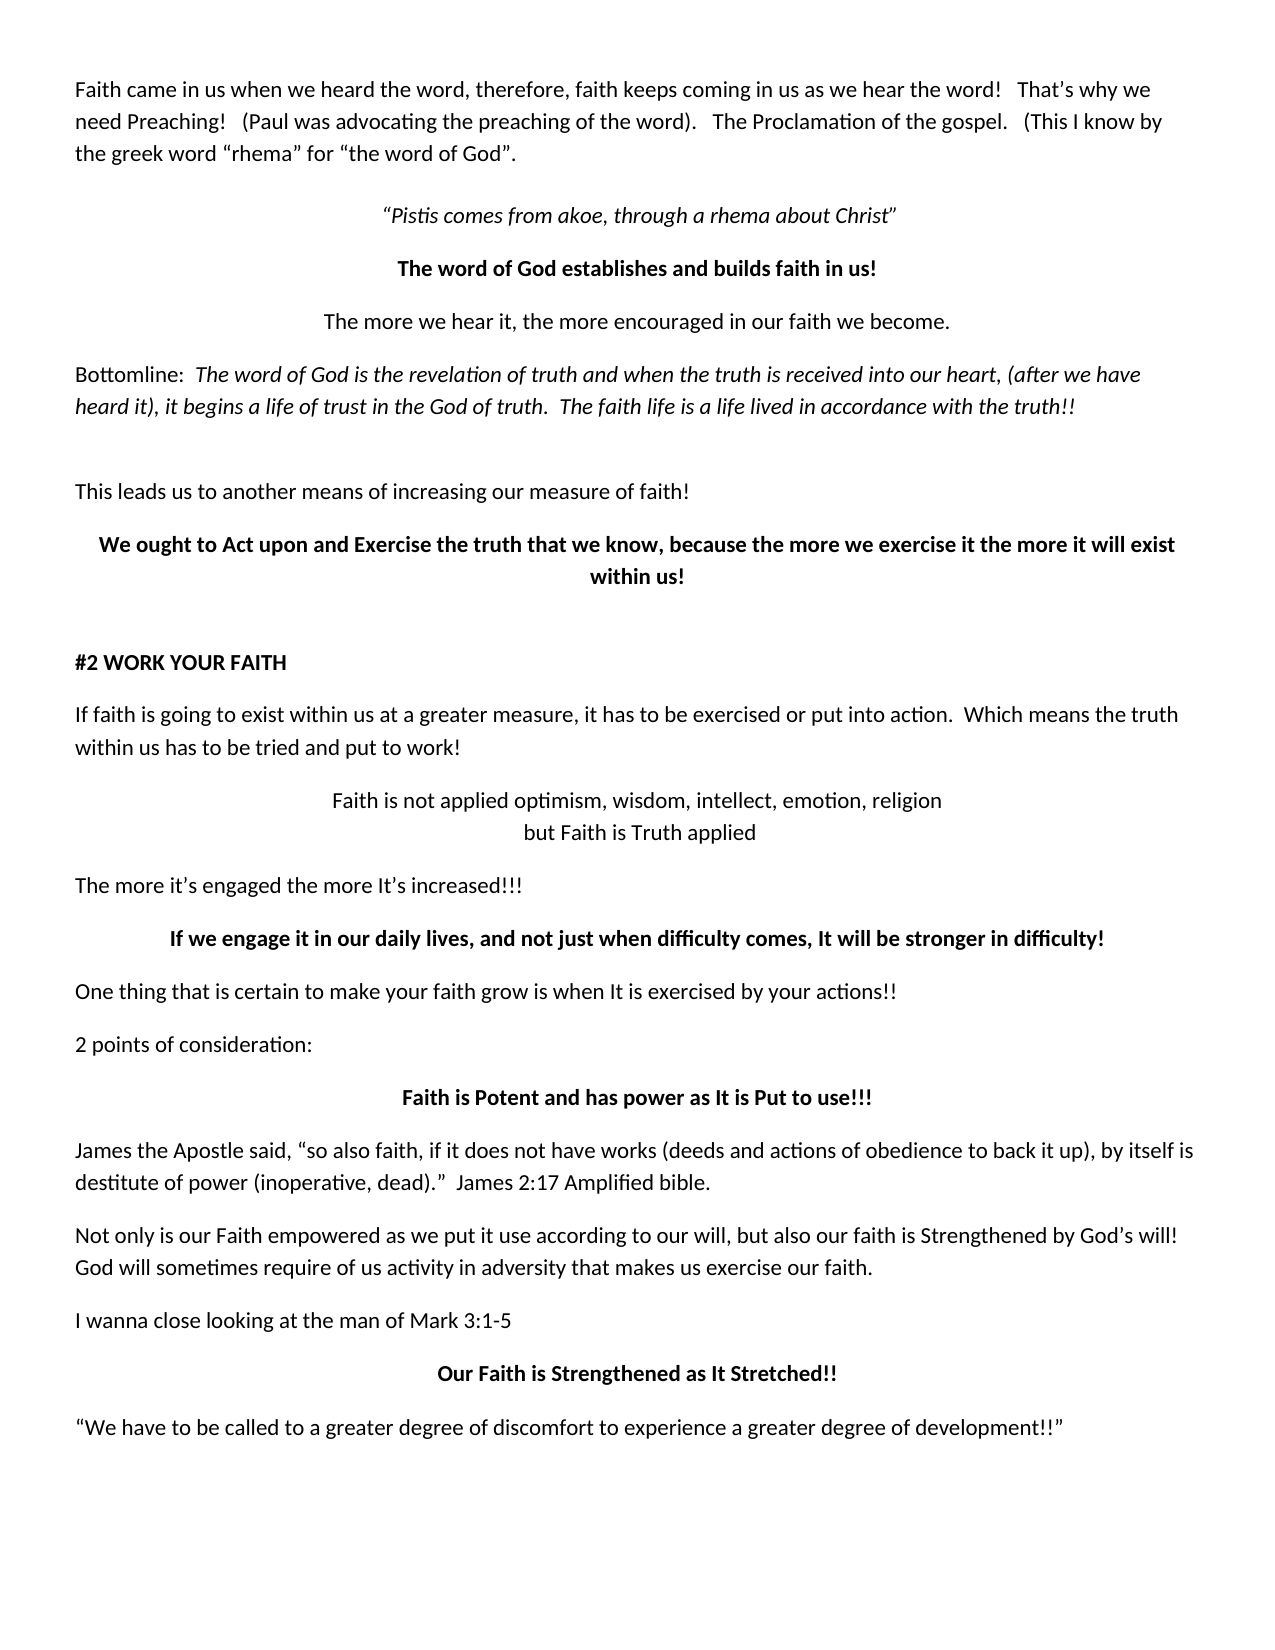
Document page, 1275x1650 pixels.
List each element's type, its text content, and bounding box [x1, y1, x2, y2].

text “We have to be called to a greater degree of discomfort to experience a greater degree of development!!” [75, 1413, 1200, 1441]
text Faith came in us when we heard the word, therefore, faith keeps coming in us as we hear the word! That’s why we need Preaching! (Paul was advocating the preaching of the word). The Proclamation of the gospel. (This I know by the greek word “rhema” for “the word of God”. [75, 75, 1200, 167]
text Not only is our Faith empowered as we put it use according to our will, but also our faith is Strengthened by God’s will! God will sometimes require of us activity in adversity that makes us exercise our faith. [75, 1221, 1200, 1282]
text We ought to Act upon and Exercise the truth that we know, because the more we exercise it the more it will exist within us! [75, 530, 1200, 590]
text If we engage it in our daily lives, and not just when difficulty comes, It will be stronger in difficulty! [75, 924, 1200, 952]
text The word of God establishes and builds faith in us! [75, 254, 1200, 282]
text One thing that is certain to make your faith grow is when It is exercised by your actions!! [75, 977, 1200, 1005]
text The more it’s engaged the more It’s increased!!! [75, 871, 1200, 899]
text I wanna close looking at the man of Mark 3:1-5 [75, 1307, 1200, 1334]
text Bottomline: The word of God is the revelation of truth and when the truth is received into our heart, (after we have heard it), it begins a life of trust in the God of truth. The faith life is a life lived in accordance with the truth!! [75, 360, 1200, 420]
text The more we hear it, the more encouraged in our faith we become. [75, 307, 1200, 335]
text This leads us to another means of increasing our measure of faith! [75, 477, 1200, 505]
text #2 WORK YOUR FAITH [75, 615, 1200, 676]
text “Pistis comes from akoe, through a rhema about Christ” [75, 201, 1200, 229]
text Our Faith is Strengthened as It Stretched!! [75, 1359, 1200, 1388]
text but Faith is Truth applied [75, 818, 1200, 846]
text James the Apostle said, “so also faith, if it does not have works (deeds and actions of obedience to back it up), by itself is destitute of power (inoperative, dead).” James 2:17 Amplified bible. [75, 1136, 1200, 1196]
text If faith is going to exist within us at a greater measure, it has to be exercised or put into action. Which means the truth within us has to be tried and put to work! [75, 701, 1200, 761]
text 2 points of consideration: [75, 1030, 1200, 1058]
text Faith is Potent and has power as It is Put to use!!! [75, 1083, 1200, 1111]
text Faith is not applied optimism, wisdom, intellect, emotion, religion [75, 786, 1200, 814]
